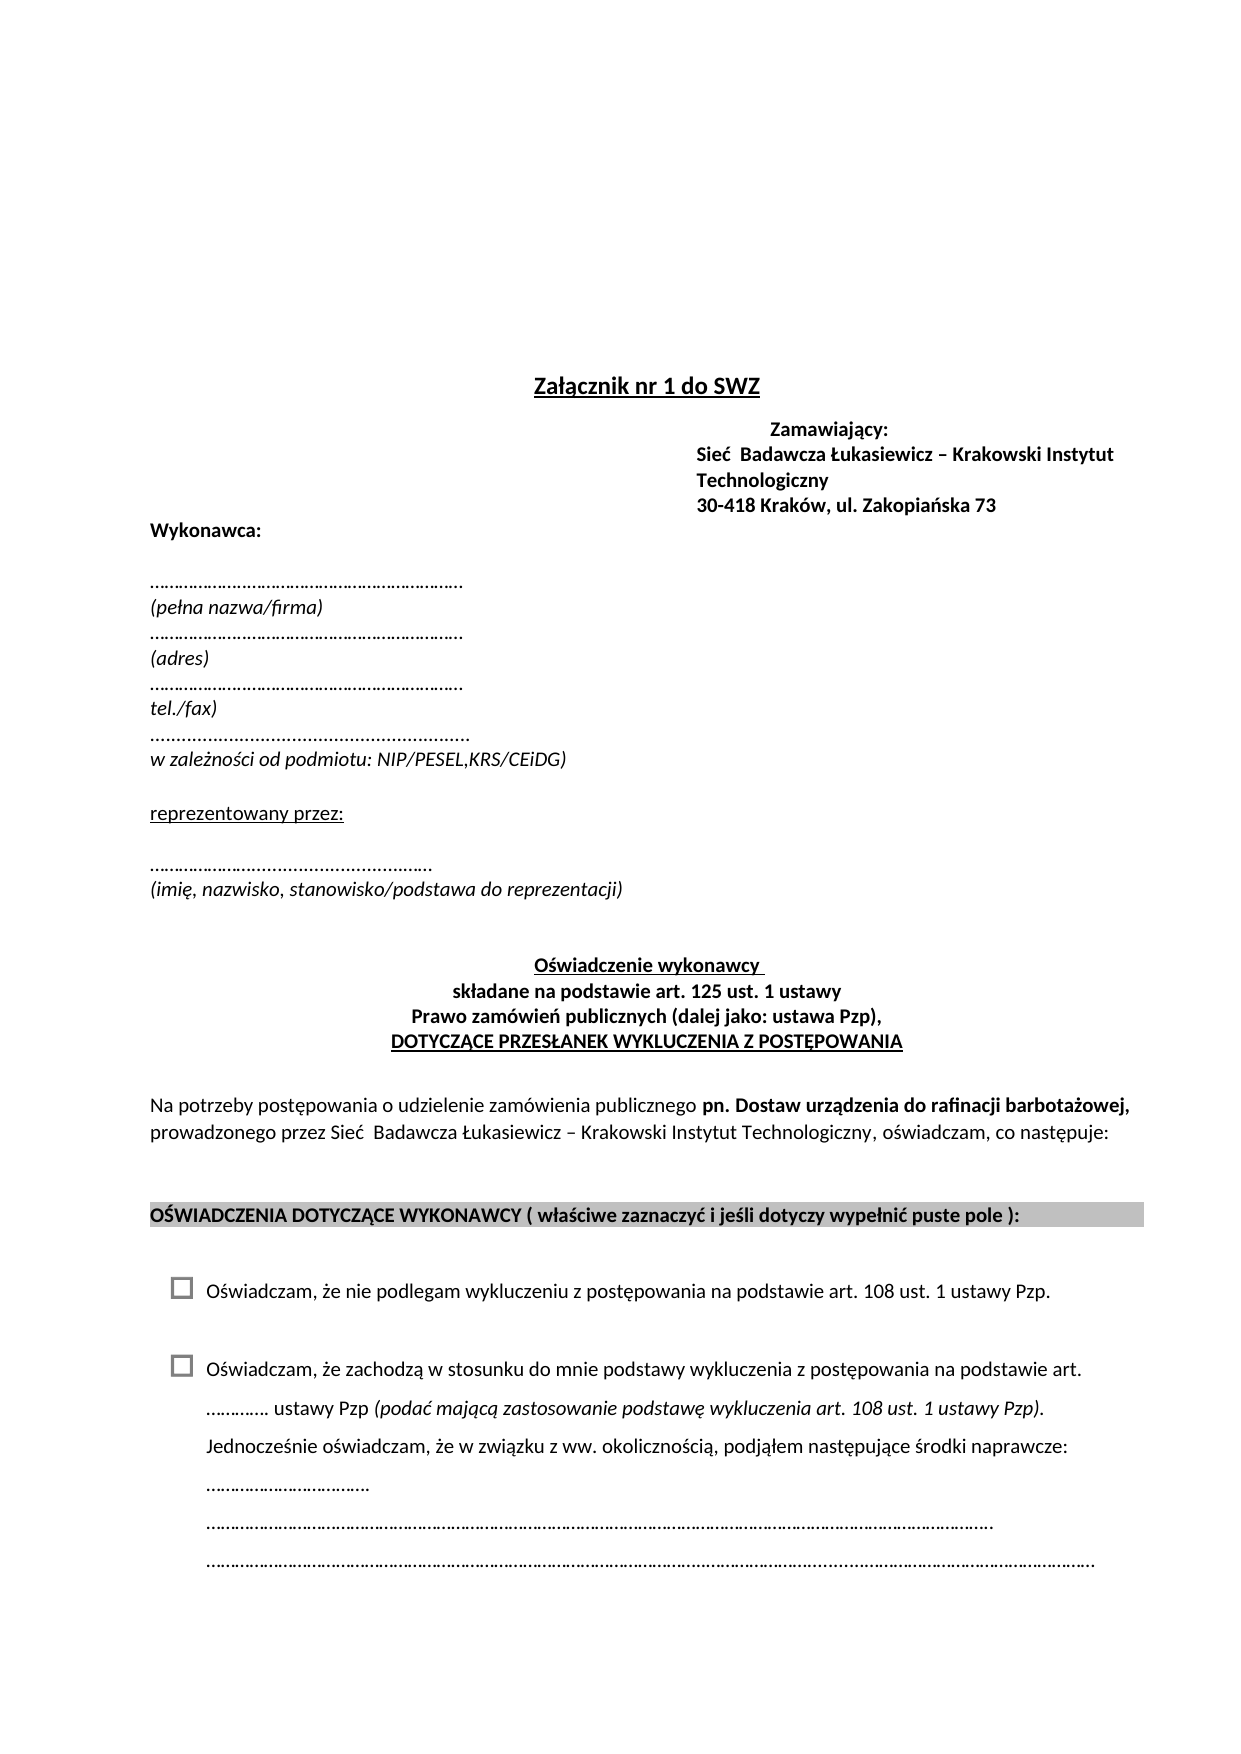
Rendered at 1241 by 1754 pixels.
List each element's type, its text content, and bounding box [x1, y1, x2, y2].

text (adres) [150, 645, 524, 670]
text Załącznik nr 1 do SWZ [150, 370, 1144, 401]
list Oświadczam, że zachodzą w stosunku do mnie podstawy wykluczenia z postępowania na podstawie art. …………. ustawy Pzp (podać mającą zastosowanie podstawę wykluczenia art. 108 ust. 1 ustawy Pzp). Jednocześnie oświadczam, że w związku z ww. okolicznością, podjąłem następujące środki naprawcze: …………………………….………………………………………………………………………………………………………………………………………………..…………………………………………………………………………………………..…………………...........………………………………………… [169, 1356, 1144, 1573]
text ………………….............................…… [150, 851, 524, 876]
list Oświadczam, że nie podlegam wykluczeniu z postępowania na podstawie art. 108 ust. 1 ustawy Pzp. [169, 1278, 1144, 1304]
text DOTYCZĄCE PRZESŁANEK WYKLUCZENIA Z POSTĘPOWANIA [150, 1029, 1144, 1054]
text Sieć Badawcza Łukasiewicz – Krakowski Instytut Technologiczny [696, 441, 1144, 492]
text Oświadczenie wykonawcy [150, 952, 1144, 978]
text Prawo zamówień publicznych (dalej jako: ustawa Pzp), [150, 1003, 1144, 1029]
text składane na podstawie art. 125 ust. 1 ustawy [150, 978, 1144, 1003]
text ………………..……………………………………… [150, 670, 524, 696]
text 30-418 Kraków, ul. Zakopiańska 73 [623, 492, 1144, 518]
text w zależności od podmiotu: NIP/PESEL,KRS/CEiDG) [150, 746, 1139, 772]
text ............................................................. [150, 721, 524, 746]
text (pełna nazwa/firma) [150, 594, 524, 619]
text tel./fax) [150, 696, 524, 721]
text Na potrzeby postępowania o udzielenie zamówienia publicznego pn. Dostaw urządzenia do rafinacji barbotażowej, prowadzonego przez Sieć Badawcza Łukasiewicz – Krakowski Instytut Technologiczny, oświadczam, co następuje: [150, 1092, 1144, 1145]
text (imię, nazwisko, stanowisko/podstawa do reprezentacji) [150, 876, 1139, 902]
text Wykonawca: [150, 518, 1144, 543]
text ………………..……………………………………… [150, 568, 524, 594]
text reprezentowany przez: [150, 800, 1144, 825]
text OŚWIADCZENIA DOTYCZĄCE WYKONAWCY ( właściwe zaznaczyć i jeśli dotyczy wypełnić puste pole ): [150, 1202, 1144, 1227]
text ………………..……………………………………… [150, 619, 524, 645]
text Zamawiający: [696, 416, 1144, 441]
